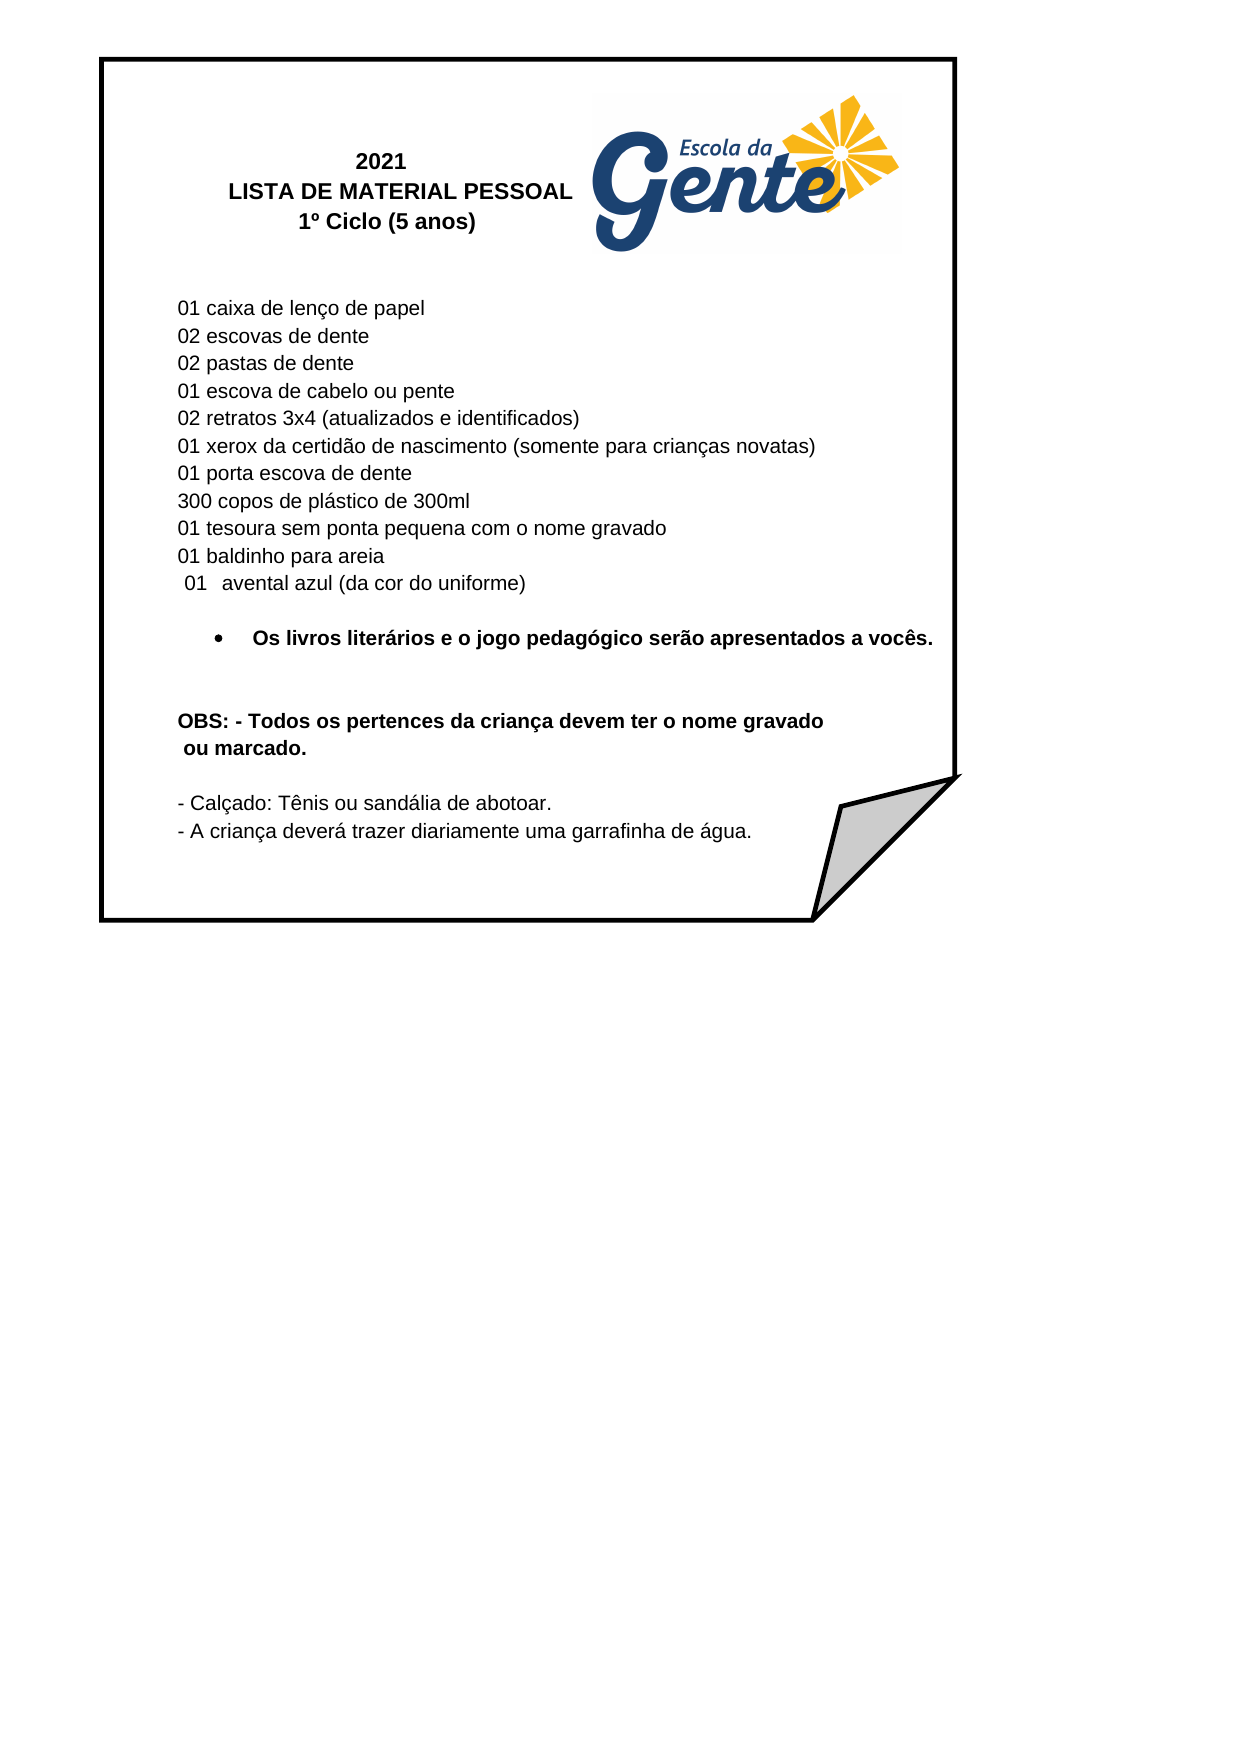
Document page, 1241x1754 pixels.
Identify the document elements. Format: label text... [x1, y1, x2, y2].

list Os livros literários e o jogo pedagógico serão apresentados a vocês. [215, 626, 1137, 650]
text 02 escovas de dente [177, 323, 1137, 347]
text 02 pastas de dente [177, 351, 1137, 375]
text 1º Ciclo (5 anos) [177, 208, 592, 234]
text 01 porta escova de dente [177, 461, 1137, 485]
text 01 tesoura sem ponta pequena com o nome gravado [177, 516, 1137, 540]
text - Calçado: Tênis ou sandália de abotoar. [177, 791, 1137, 815]
text 300 copos de plástico de 300ml [177, 488, 1137, 512]
text - A criança deverá trazer diariamente uma garrafinha de água. [177, 818, 1137, 842]
list avental azul (da cor do uniforme) [184, 571, 1137, 595]
text LISTA DE MATERIAL PESSOAL [902, 178, 1137, 204]
text 01 escova de cabelo ou pente [177, 378, 1137, 402]
text 02 retratos 3x4 (atualizados e identificados) [177, 406, 1137, 430]
text 01 xerox da certidão de nascimento (somente para crianças novatas) [177, 433, 1137, 457]
text 01 caixa de lenço de papel [177, 296, 1137, 320]
text 2021 [902, 148, 1137, 174]
text LISTA DE MATERIAL PESSOAL [177, 178, 592, 204]
text 01 baldinho para areia [177, 543, 1137, 567]
text 2021 [177, 148, 592, 174]
text OBS: - Todos os pertences da criança devem ter o nome gravado [177, 708, 1137, 732]
text 1º Ciclo (5 anos) [902, 208, 1137, 234]
text ou marcado. [177, 736, 1137, 760]
